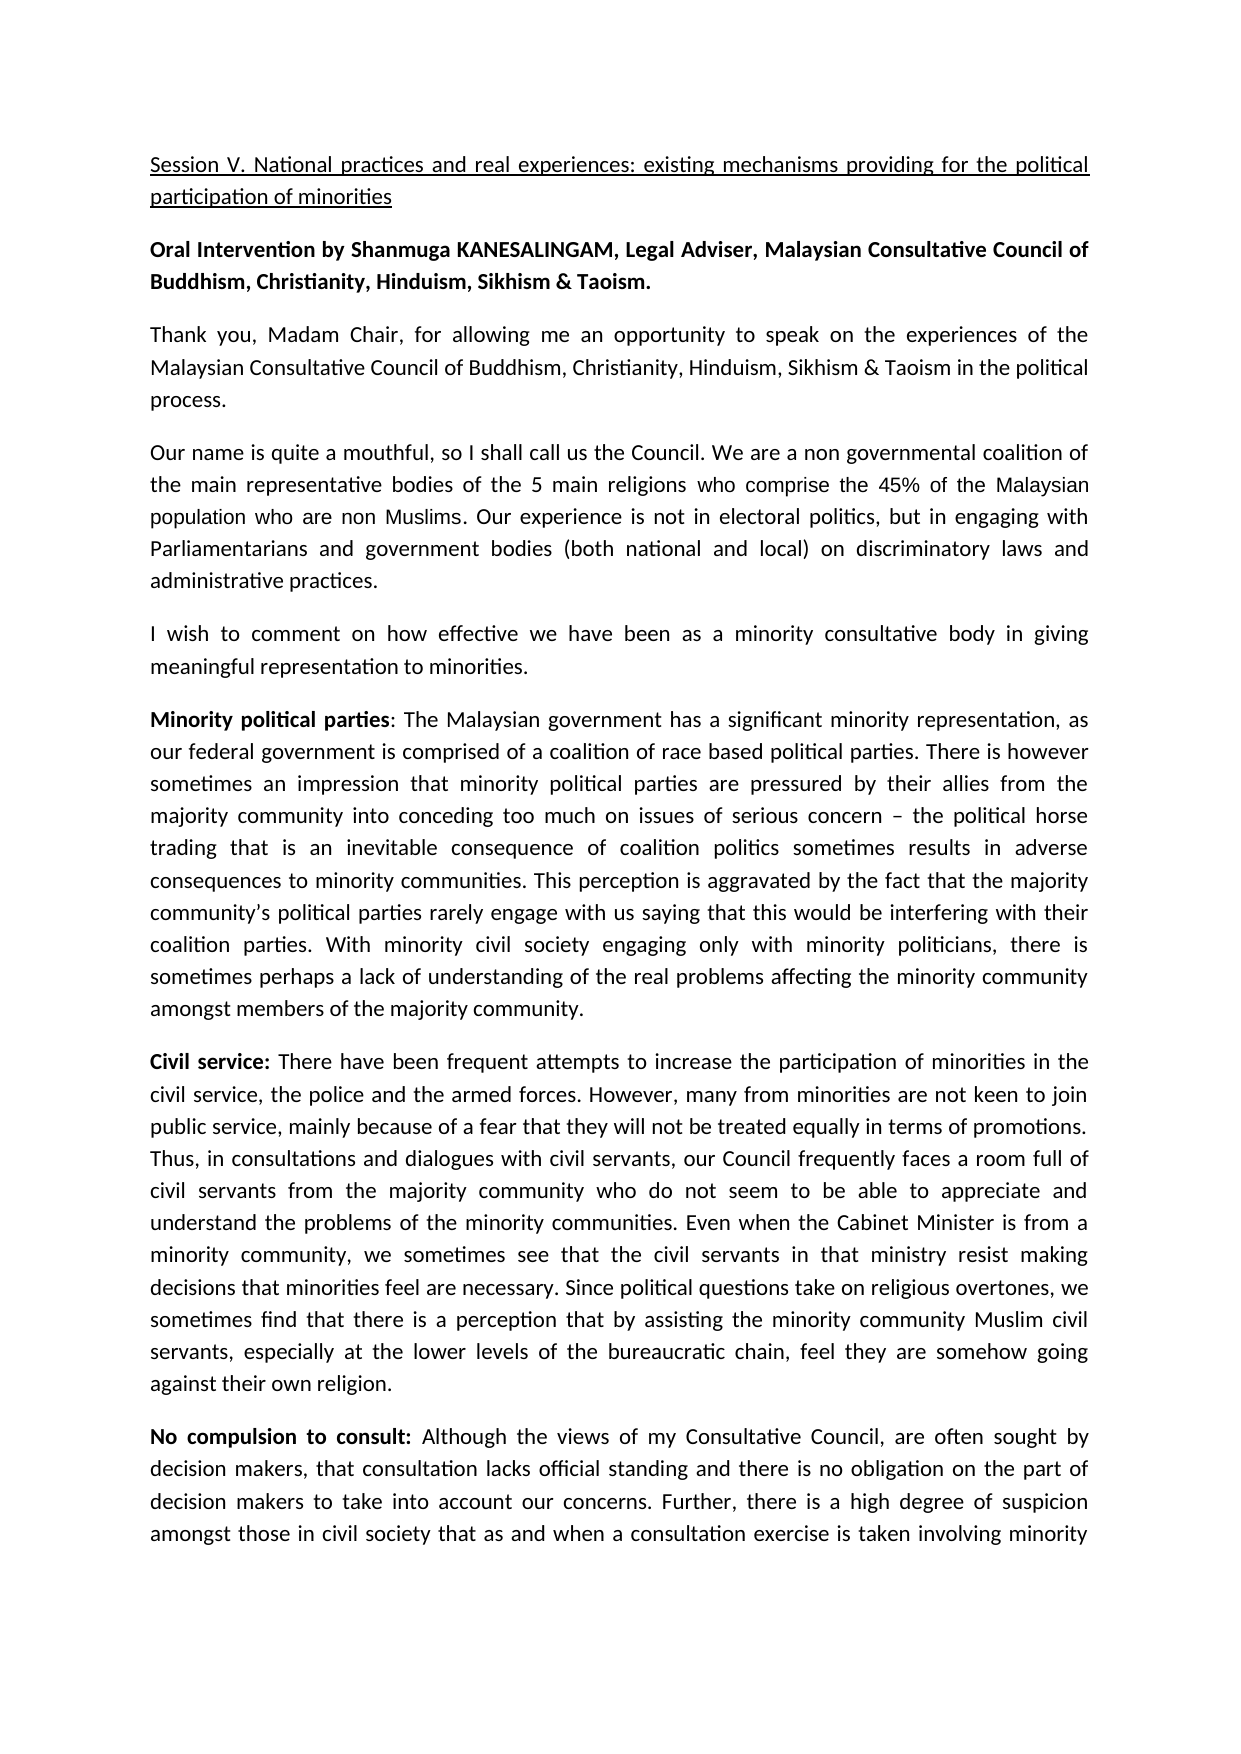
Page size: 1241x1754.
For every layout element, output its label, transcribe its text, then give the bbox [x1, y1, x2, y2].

text Our name is quite a mouthful, so I shall call us the Council. We are a non governmental coalition of the main representative bodies of the 5 main religions who comprise the 45% of the Malaysian population who are non Muslims. Our experience is not in electoral politics, but in engaging with Parliamentarians and government bodies (both national and local) on discriminatory laws and administrative practices. [150, 438, 1090, 594]
text Thank you, Madam Chair, for allowing me an opportunity to speak on the experiences of the Malaysian Consultative Council of Buddhism, Christianity, Hinduism, Sikhism & Taoism in the political process. [150, 320, 1090, 413]
text Civil service: There have been frequent attempts to increase the participation of minorities in the civil service, the police and the armed forces. However, many from minorities are not keen to join public service, mainly because of a fear that they will not be treated equally in terms of promotions. Thus, in consultations and dialogues with civil servants, our Council frequently faces a room full of civil servants from the majority community who do not seem to be able to appreciate and understand the problems of the minority communities. Even when the Cabinet Minister is from a minority community, we sometimes see that the civil servants in that ministry resist making decisions that minorities feel are necessary. Since political questions take on religious overtones, we sometimes find that there is a perception that by assisting the minority community Muslim civil servants, especially at the lower levels of the bureaucratic chain, feel they are somehow going against their own religion. [150, 1047, 1090, 1397]
text Session V. National practices and real experiences: existing mechanisms providing for the political participation of minorities [150, 150, 1090, 174]
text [150, 1422, 1090, 1547]
text Oral Intervention by Shanmuga KANESALINGAM, Legal Adviser, Malaysian Consultative Council of Buddhism, Christianity, Hinduism, Sikhism & Taoism. [150, 235, 1090, 295]
text I wish to comment on how effective we have been as a minority consultative body in giving meaningful representation to minorities. [150, 619, 1090, 680]
text Minority political parties: The Malaysian government has a significant minority representation, as our federal government is comprised of a coalition of race based political parties. There is however sometimes an impression that minority political parties are pressured by their allies from the majority community into conceding too much on issues of serious concern – the political horse trading that is an inevitable consequence of coalition politics sometimes results in adverse consequences to minority communities. This perception is aggravated by the fact that the majority community’s political parties rarely engage with us saying that this would be interfering with their coalition parties. With minority civil society engaging only with minority politicians, there is sometimes perhaps a lack of understanding of the real problems affecting the minority community amongst members of the majority community. [150, 705, 1090, 1022]
text Session V. National practices and real experiences: existing mechanisms providing for the political participation of minorities [150, 176, 1090, 210]
